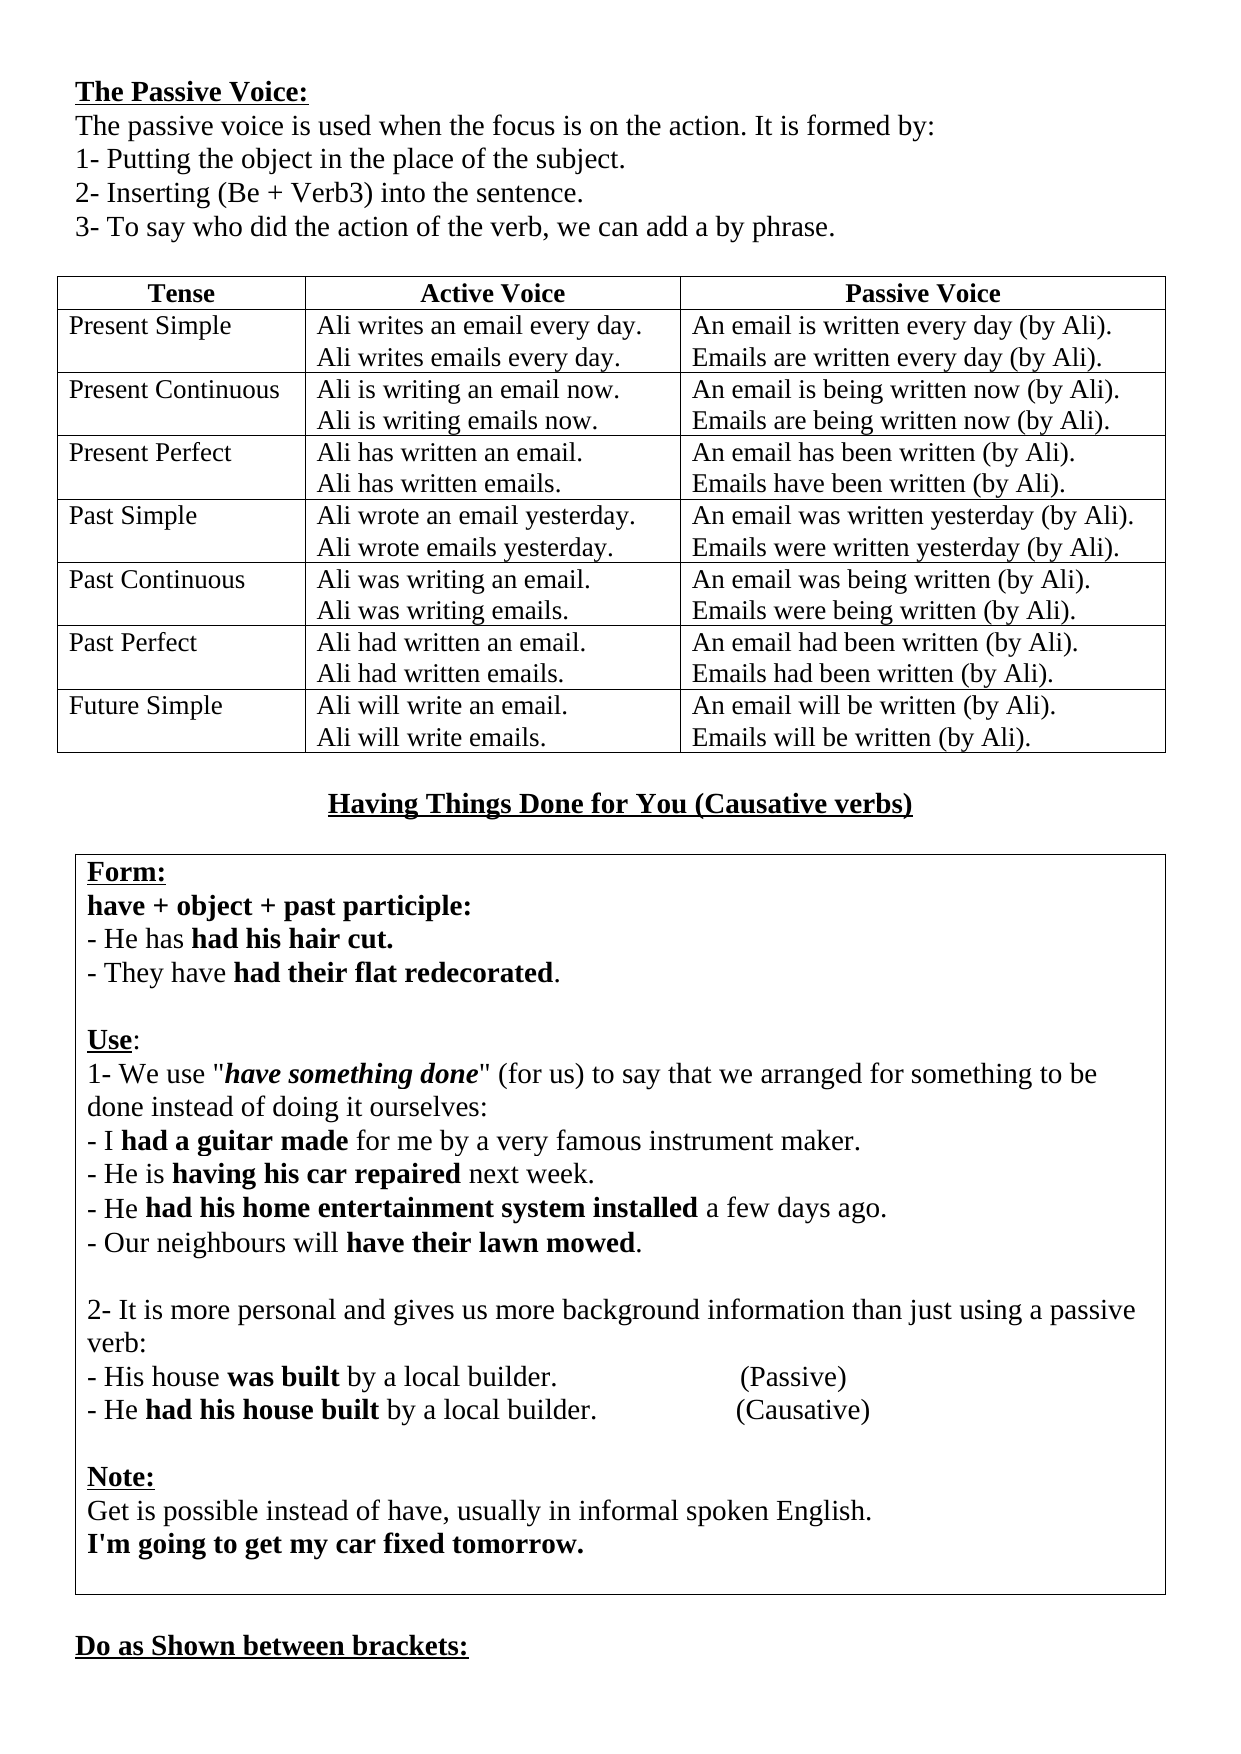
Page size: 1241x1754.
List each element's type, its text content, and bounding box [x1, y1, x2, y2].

table_cell An email was being written (by Ali). Emails were being written (by Ali). [681, 563, 1165, 625]
table_cell Past Continuous [58, 563, 305, 625]
table_header Passive Voice [681, 277, 1165, 308]
text 2- Inserting (Be + Verb3) into the sentence. [75, 176, 1165, 209]
table_cell An email is being written now (by Ali). Emails are being written now (by Ali). [681, 373, 1165, 435]
table_cell An email was written yesterday (by Ali). Emails were written yesterday (by Ali). [681, 500, 1165, 562]
text The Passive Voice: [75, 75, 1165, 108]
table_cell Ali had written an email. Ali had written emails. [306, 626, 680, 688]
table_cell Future Simple [58, 690, 305, 752]
table_cell Present Simple [58, 310, 305, 372]
table_header Active Voice [306, 277, 680, 308]
table_cell Ali is writing an email now. Ali is writing emails now. [306, 373, 680, 435]
text 1- Putting the object in the place of the subject. [75, 142, 1165, 176]
text The passive voice is used when the focus is on the action. It is formed by: [75, 108, 1165, 142]
table_cell Ali wrote an email yesterday. Ali wrote emails yesterday. [306, 500, 680, 562]
table_cell Past Perfect [58, 626, 305, 688]
table_cell Present Continuous [58, 373, 305, 435]
text 3- To say who did the action of the verb, we can add a by phrase. [75, 209, 1165, 243]
table_cell An email will be written (by Ali). Emails will be written (by Ali). [681, 690, 1165, 752]
table_header Form: have + object + past participle: - He has had his hair cut. - They have had their flat redecorated. Use: 1- We use "have something done" (for us) to say that we arranged for something to be done instead of doing it ourselves: - I had a guitar made for me by a very famous instrument maker. - He is having his car repaired next week. - He had his home entertainment system installed a few days ago. - Our neighbours will have their lawn mowed. 2- It is more personal and gives us more background information than just using a passive verb: - His house was built by a local builder. (Passive) - He had his house built by a local builder. (Causative) Note: Get is possible instead of have, usually in informal spoken English. I'm going to get my car fixed tomorrow. [76, 855, 1165, 1594]
text Having Things Done for You (Causative verbs) [75, 786, 1165, 820]
table_cell Ali has written an email. Ali has written emails. [306, 436, 680, 498]
table_cell An email is written every day (by Ali). Emails are written every day (by Ali). [681, 310, 1165, 372]
table_cell Ali writes an email every day. Ali writes emails every day. [306, 310, 680, 372]
table_cell Present Perfect [58, 436, 305, 498]
table_cell Ali was writing an email. Ali was writing emails. [306, 563, 680, 625]
table_cell An email has been written (by Ali). Emails have been written (by Ali). [681, 436, 1165, 498]
table_header Tense [58, 277, 305, 308]
table_cell Past Simple [58, 500, 305, 562]
table_cell An email had been written (by Ali). Emails had been written (by Ali). [681, 626, 1165, 688]
table_cell Ali will write an email. Ali will write emails. [306, 690, 680, 752]
text Do as Shown between brackets: [75, 1628, 1165, 1662]
